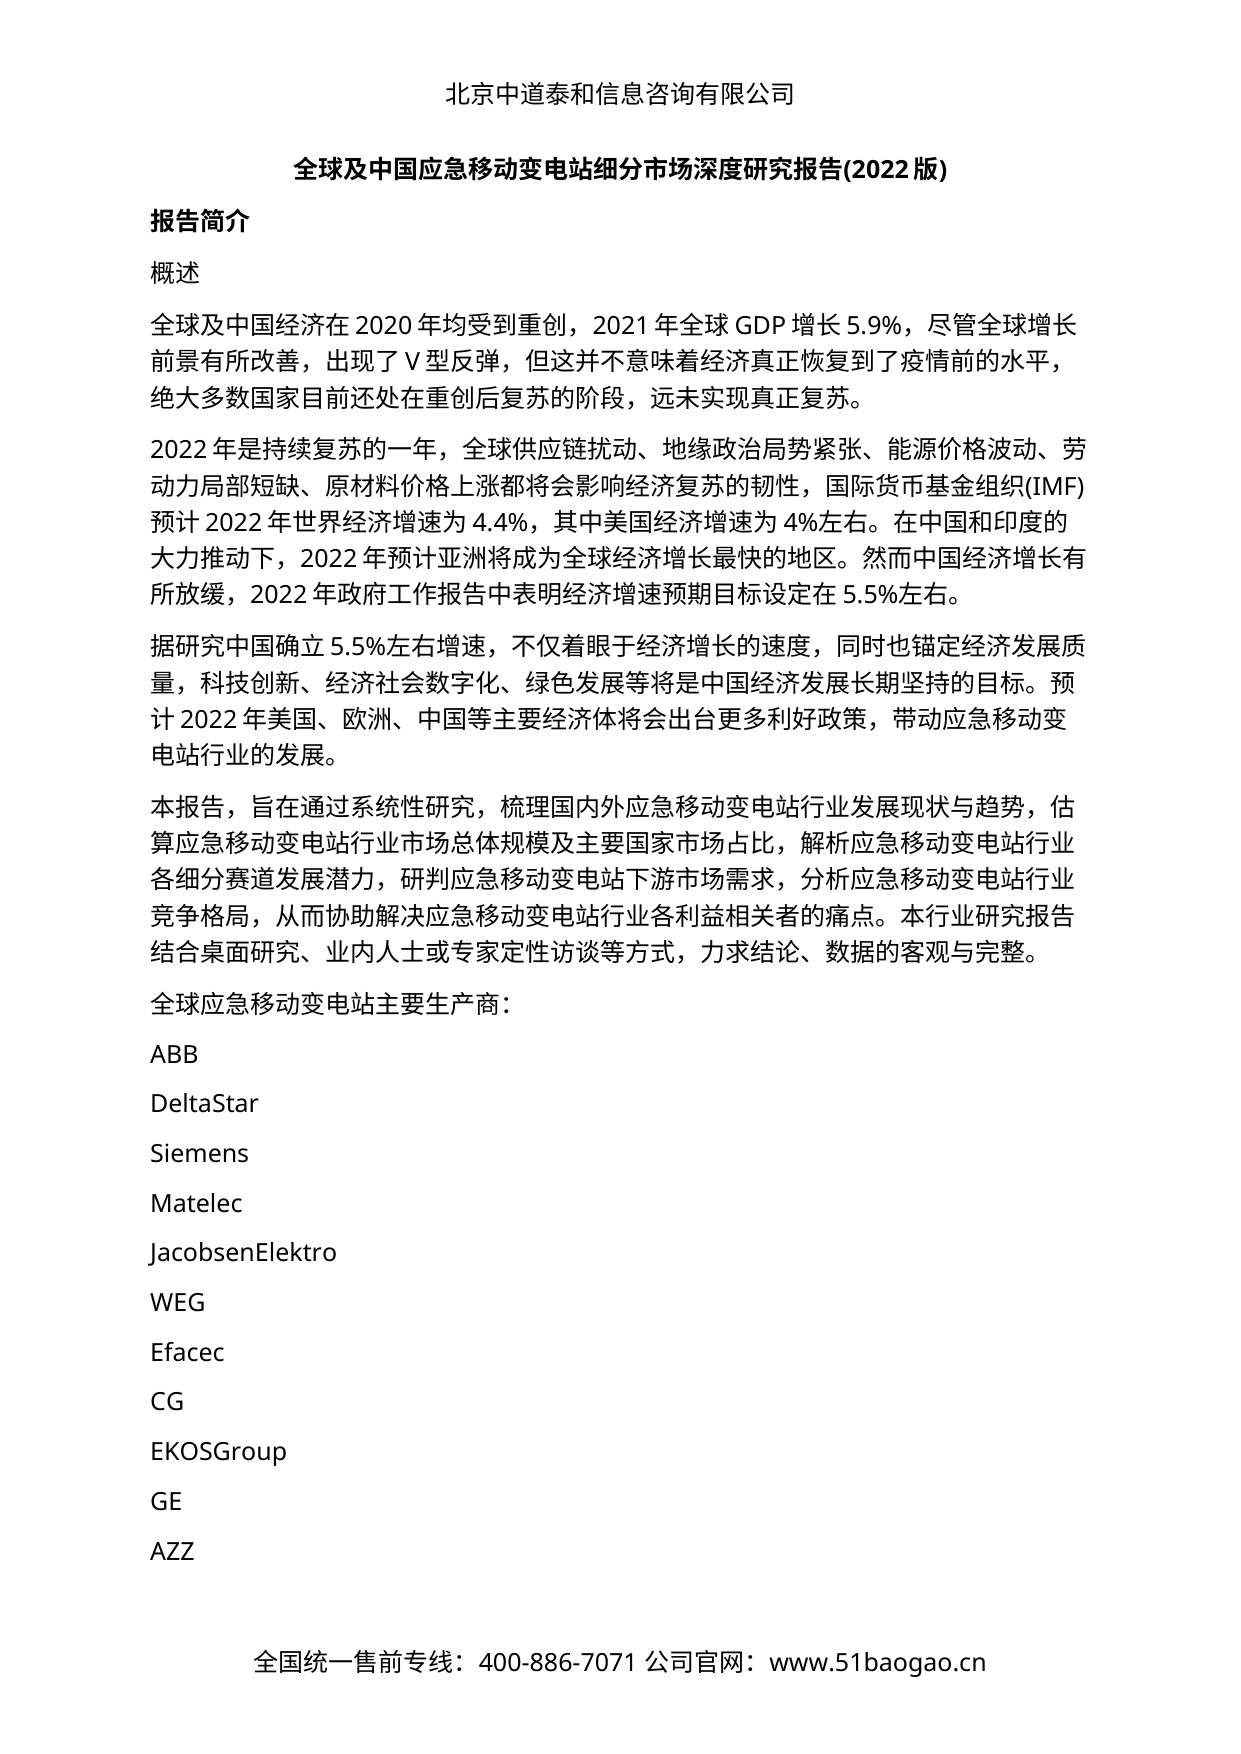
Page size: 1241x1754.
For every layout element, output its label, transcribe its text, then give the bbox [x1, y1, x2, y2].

text 据研究中国确立5.5%左右增速，不仅着眼于经济增长的速度，同时也锚定经济发展质量，科技创新、经济社会数字化、绿色发展等将是中国经济发展长期坚持的目标。预计2022年美国、欧洲、中国等主要经济体将会出台更多利好政策，带动应急移动变电站行业的发展。 [150, 627, 1090, 772]
text ABB [150, 1036, 1090, 1070]
text 全球及中国应急移动变电站细分市场深度研究报告(2022版) [150, 150, 1090, 186]
text 全球应急移动变电站主要生产商： [150, 984, 1090, 1021]
text AZZ [150, 1533, 1090, 1567]
text JacobsenElektro [150, 1235, 1090, 1269]
text 2022年是持续复苏的一年，全球供应链扰动、地缘政治局势紧张、能源价格波动、劳动力局部短缺、原材料价格上涨都将会影响经济复苏的韧性，国际货币基金组织(IMF)预计2022年世界经济增速为4.4%，其中美国经济增速为4%左右。在中国和印度的大力推动下，2022年预计亚洲将成为全球经济增长最快的地区。然而中国经济增长有所放缓，2022年政府工作报告中表明经济增速预期目标设定在5.5%左右。 [150, 430, 1090, 611]
text 本报告，旨在通过系统性研究，梳理国内外应急移动变电站行业发展现状与趋势，估算应急移动变电站行业市场总体规模及主要国家市场占比，解析应急移动变电站行业各细分赛道发展潜力，研判应急移动变电站下游市场需求，分析应急移动变电站行业竞争格局，从而协助解决应急移动变电站行业各利益相关者的痛点。本行业研究报告结合桌面研究、业内人士或专家定性访谈等方式，力求结论、数据的客观与完整。 [150, 787, 1090, 969]
text EKOSGroup [150, 1434, 1090, 1468]
text 全球及中国经济在2020年均受到重创，2021年全球GDP增长5.9%，尽管全球增长前景有所改善，出现了V型反弹，但这并不意味着经济真正恢复到了疫情前的水平，绝大多数国家目前还处在重创后复苏的阶段，远未实现真正复苏。 [150, 306, 1090, 414]
text 报告简介 [150, 202, 1090, 238]
text Siemens [150, 1136, 1090, 1170]
text 概述 [150, 254, 1090, 290]
text WEG [150, 1285, 1090, 1319]
text Matelec [150, 1185, 1090, 1219]
text Efacec [150, 1334, 1090, 1368]
text GE [150, 1483, 1090, 1517]
text DeltaStar [150, 1086, 1090, 1120]
text CG [150, 1384, 1090, 1418]
